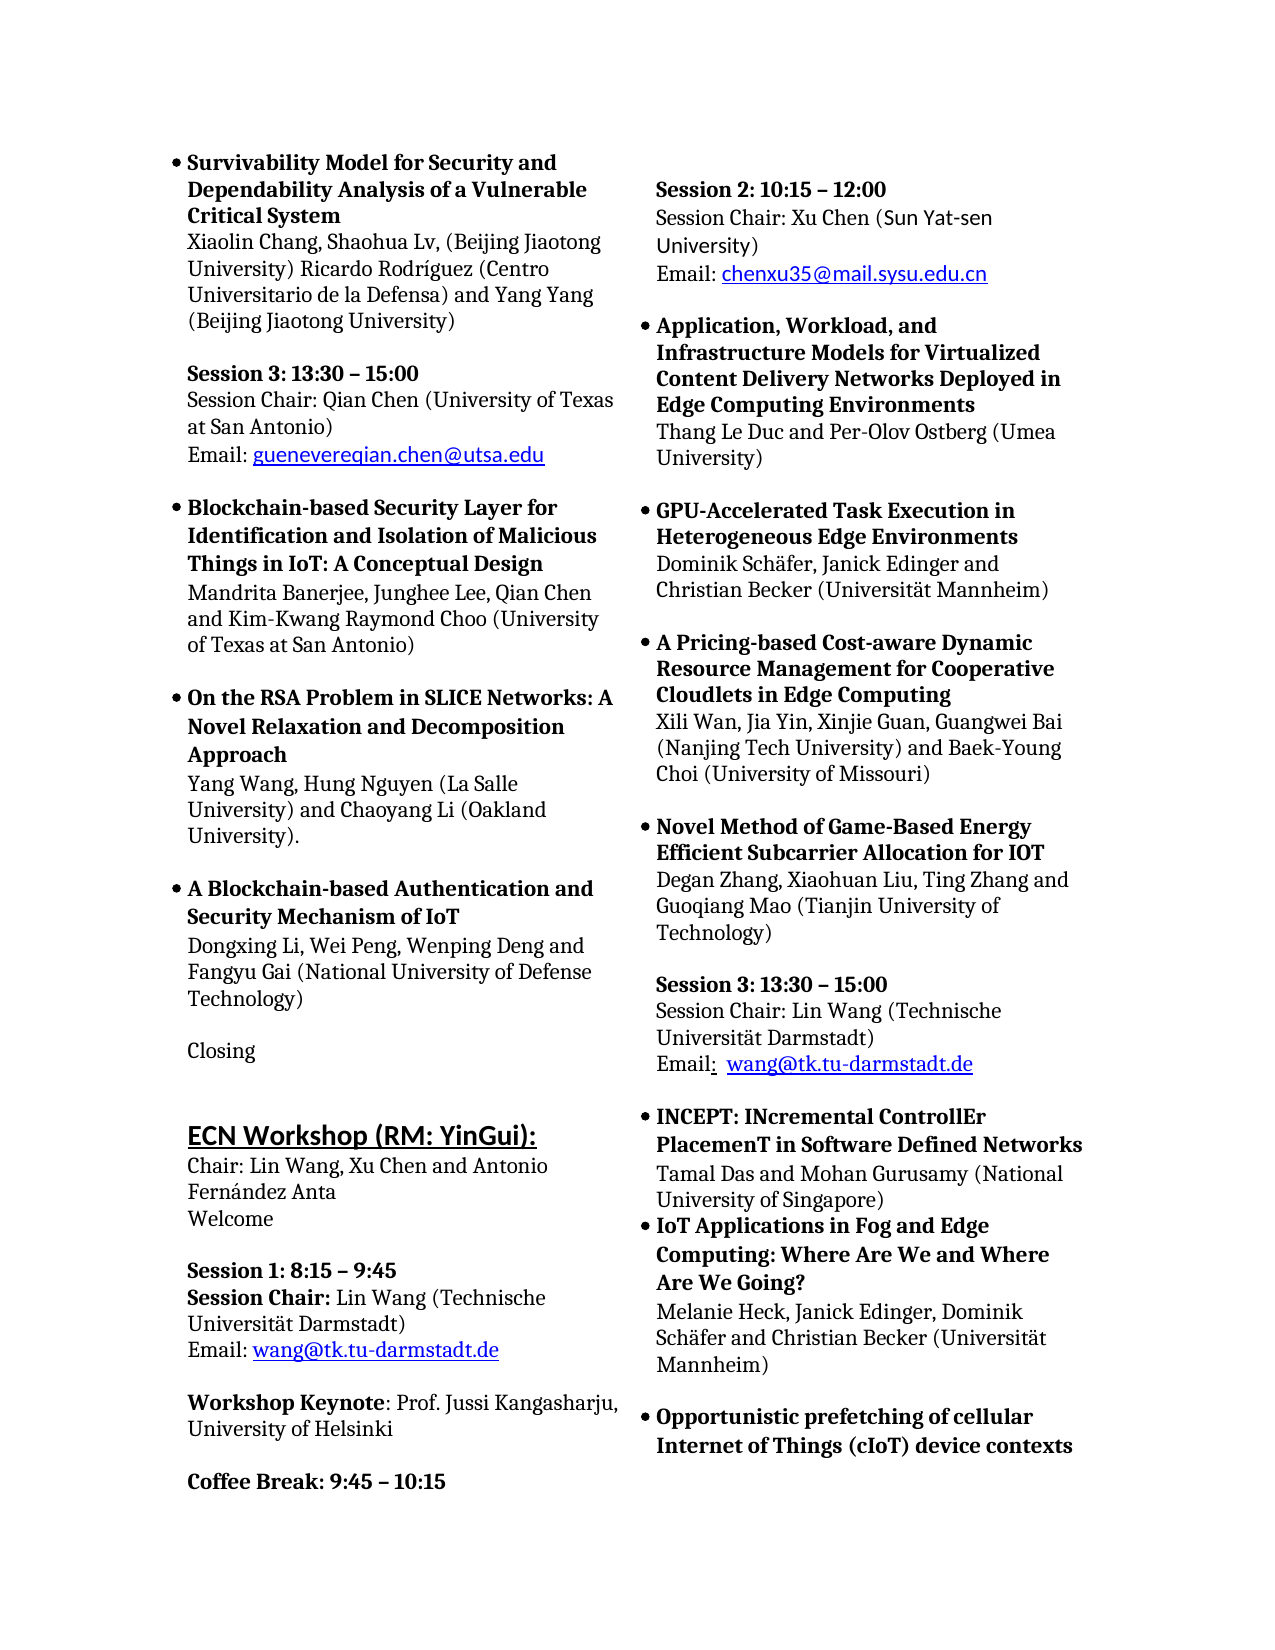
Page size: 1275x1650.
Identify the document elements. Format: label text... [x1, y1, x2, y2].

text Email: chenxu35@mail.sysu.edu.cn [656, 259, 1087, 287]
text Session 3: 13:30 – 15:00 [656, 972, 1087, 998]
list IoT Applications in Fog and Edge Computing: Where Are We and Where Are We Going? [641, 1213, 1087, 1297]
list GPU-Accelerated Task Execution in Heterogeneous Edge Environments [641, 498, 1087, 550]
text Email: wang@tk.tu-darmstadt.de [656, 1051, 1087, 1077]
list Yang Wang, Hung Nguyen (La Salle University) and Chaoyang Li (Oakland University). [187, 770, 619, 849]
list Opportunistic prefetching of cellular Internet of Things (cIoT) device contexts [641, 1404, 1087, 1459]
text Session Chair: Xu Chen (Sun Yat-sen University) [656, 203, 1087, 259]
text Welcome [187, 1205, 619, 1232]
text Session Chair: Qian Chen (University of Texas at San Antonio) [187, 387, 619, 440]
text Session 2: 10:15 – 12:00 [656, 176, 1087, 203]
list A Blockchain-based Authentication and Security Mechanism of IoT [172, 876, 619, 931]
list Xiaolin Chang, Shaohua Lv, (Beijing Jiaotong University) Ricardo Rodríguez (Centro Universitario de la Defensa) and Yang Yang (Beijing Jiaotong University) [187, 229, 619, 334]
text Session 3: 13:30 – 15:00 [187, 361, 619, 387]
list Melanie Heck, Janick Edinger, Dominik Schäfer and Christian Becker (Universität Mannheim) [656, 1299, 1087, 1378]
list Tamal Das and Mohan Gurusamy (National University of Singapore) [656, 1161, 1087, 1213]
list On the RSA Problem in SLICE Networks: A Novel Relaxation and Decomposition Approach [172, 685, 619, 768]
text Session Chair: Lin Wang (Technische Universität Darmstadt) [187, 1284, 619, 1337]
list Degan Zhang, Xiaohuan Liu, Ting Zhang and Guoqiang Mao (Tianjin University of Technology) [656, 867, 1087, 946]
text Session Chair: Lin Wang (Technische Universität Darmstadt) [656, 998, 1087, 1051]
list INCEPT: INcremental ControllEr PlacemenT in Software Defined Networks [641, 1104, 1087, 1158]
list Thang Le Duc and Per-Olov Ostberg (Umea University) [656, 418, 1087, 471]
text Chair: Lin Wang, Xu Chen and Antonio Fernández Anta [187, 1153, 619, 1205]
text Session 1: 8:15 – 9:45 [187, 1258, 619, 1284]
text Email: wang@tk.tu-darmstadt.de [187, 1337, 619, 1363]
list A Pricing-based Cost-aware Dynamic Resource Management for Cooperative Cloudlets in Edge Computing [641, 629, 1087, 708]
text Email: guenevereqian.chen@utsa.edu [187, 440, 619, 468]
list Dongxing Li, Wei Peng, Wenping Deng and Fangyu Gai (National University of Defense Technology) [187, 933, 619, 1012]
text Workshop Keynote: Prof. Jussi Kangasharju, University of Helsinki [187, 1390, 619, 1443]
text Closing [187, 1038, 619, 1064]
list Mandrita Banerjee, Junghee Lee, Qian Chen and Kim-Kwang Raymond Choo (University of Texas at San Antonio) [187, 579, 619, 659]
text Coffee Break: 9:45 – 10:15 [187, 1469, 619, 1495]
list Survivability Model for Security and Dependability Analysis of a Vulnerable Critical System [172, 150, 619, 229]
list Xili Wan, Jia Yin, Xinjie Guan, Guangwei Bai (Nanjing Tech University) and Baek-Young Choi (University of Missouri) [656, 708, 1087, 787]
list Novel Method of Game-Based Energy Efficient Subcarrier Allocation for IOT [641, 814, 1087, 867]
list Blockchain-based Security Layer for Identification and Isolation of Malicious Things in IoT: A Conceptual Design [172, 494, 619, 577]
list Dominik Schäfer, Janick Edinger and Christian Becker (Universität Mannheim) [656, 550, 1087, 603]
list Application, Workload, and Infrastructure Models for Virtualized Content Delivery Networks Deployed in Edge Computing Environments [641, 313, 1087, 418]
text ECN Workshop (RM: YinGui): [187, 1117, 619, 1153]
